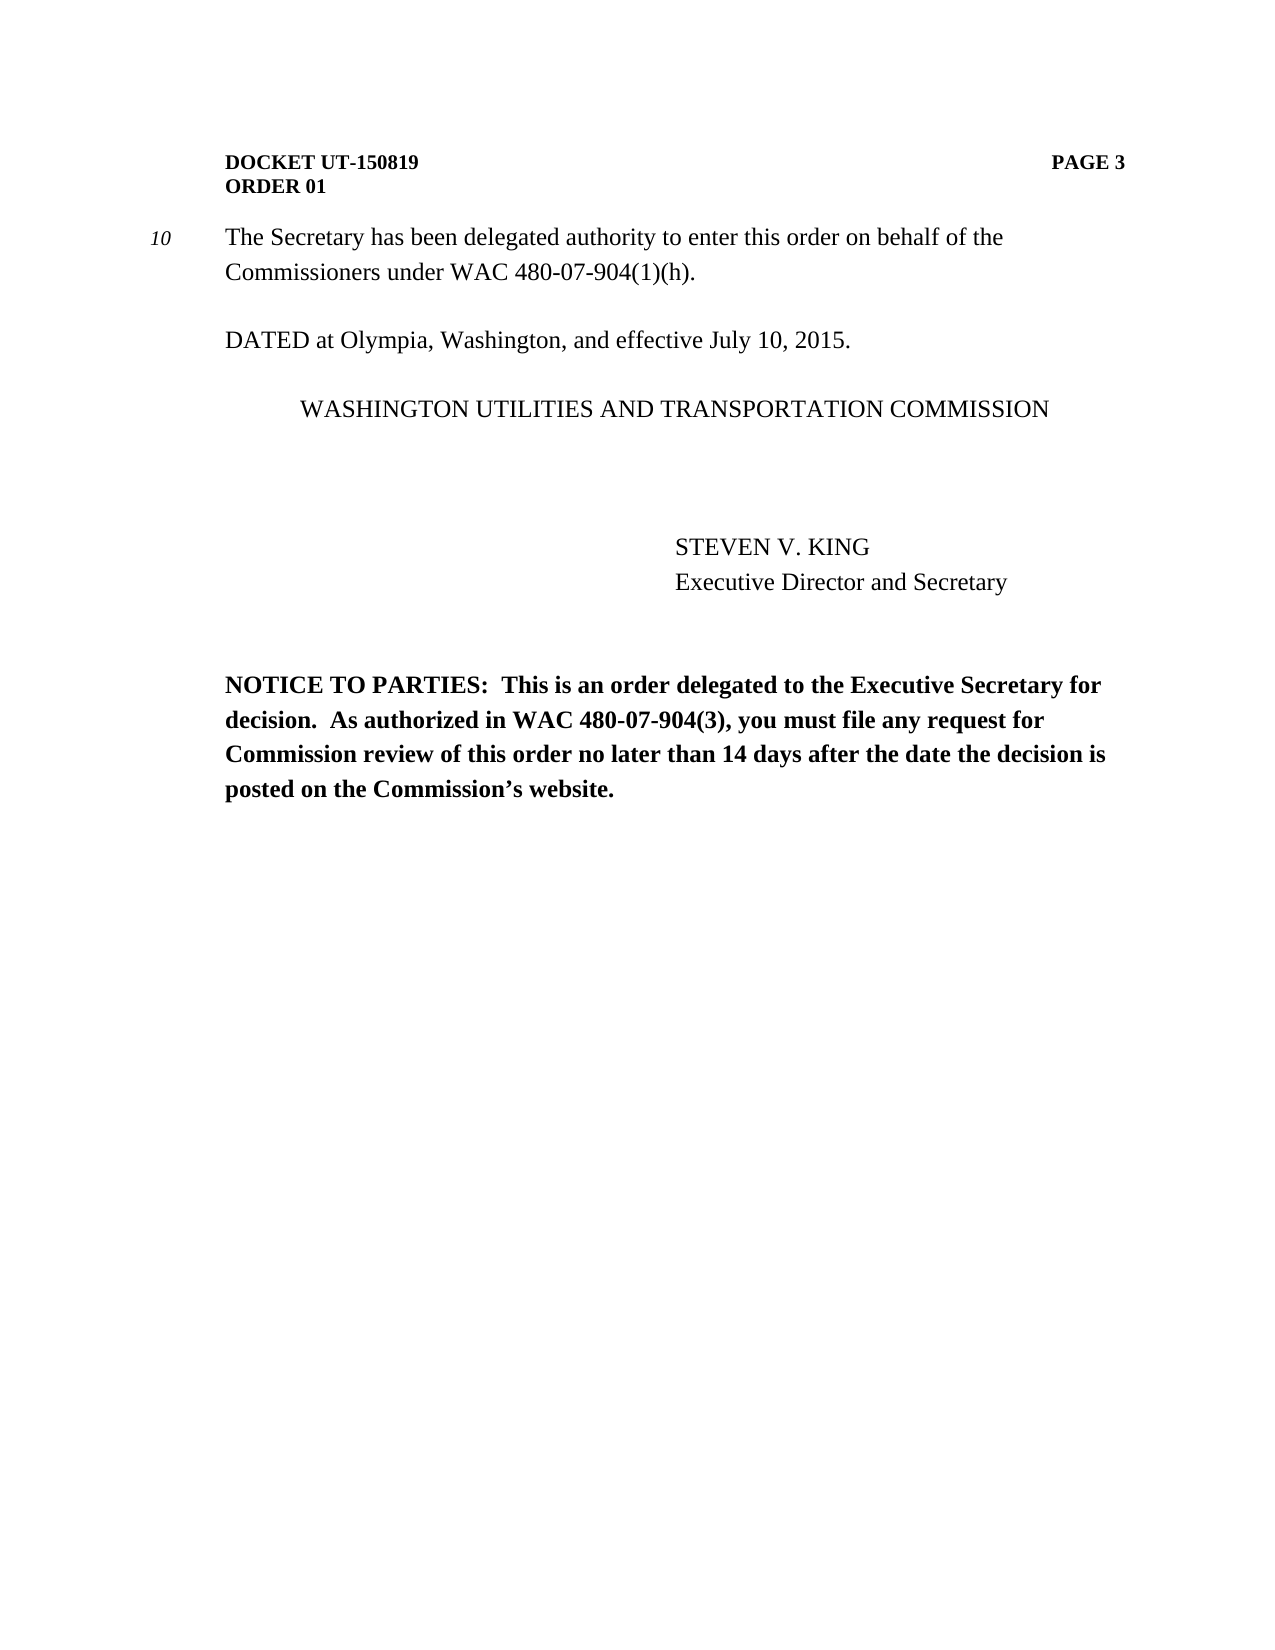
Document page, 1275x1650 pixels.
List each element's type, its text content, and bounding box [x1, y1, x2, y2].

text Executive Director and Secretary [225, 567, 1125, 596]
text NOTICE TO PARTIES: This is an order delegated to the Executive Secretary for decision. As authorized in WAC 480-07-904(3), you must file any request for Commission review of this order no later than 14 days after the date the decision is posted on the Commission’s website. [225, 670, 1125, 803]
list The Secretary has been delegated authority to enter this order on behalf of the Commissioners under WAC 480-07-904(1)(h). [150, 222, 1125, 285]
text STEVEN V. KING [600, 532, 1125, 561]
text DATED at Olympia, Washington, and effective July 10, 2015. [225, 326, 1125, 354]
text WASHINGTON UTILITIES AND TRANSPORTATION COMMISSION [225, 394, 1125, 423]
